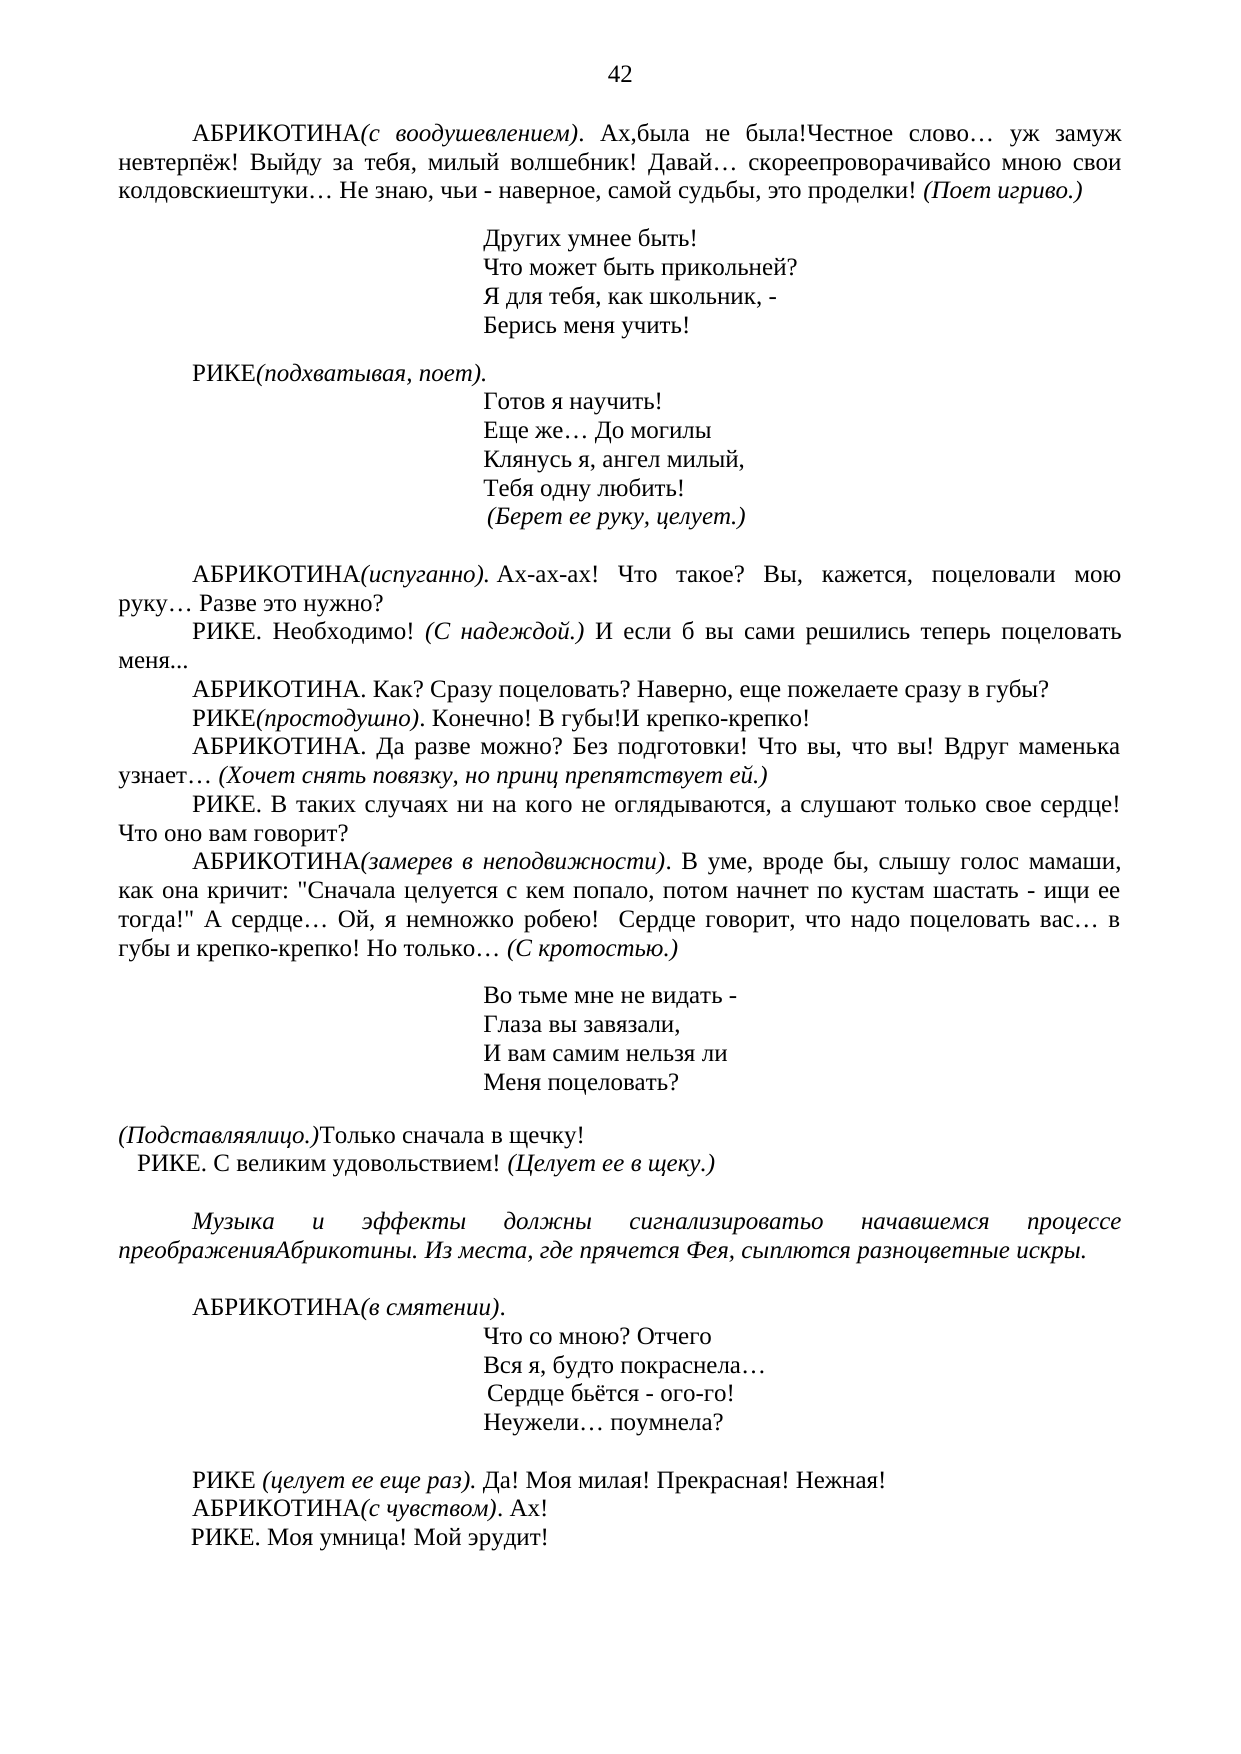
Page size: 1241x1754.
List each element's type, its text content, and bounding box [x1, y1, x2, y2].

text Меня поцеловать? [339, 1067, 1122, 1096]
text Сердце бьётся - ого-го! [413, 1378, 1122, 1407]
text Вся я, будто покраснела… [339, 1350, 1122, 1378]
text Других умнее быть! [339, 223, 1122, 252]
text АБРИКОТИНА. Да разве можно? Без подготовки! Что вы, что вы! Вдруг маменька узнает… (Хочет снять повязку, но принц препятствует ей.) [118, 731, 1122, 789]
text Тебя одну любить! [339, 473, 1122, 501]
text Музыка и эффекты должны сигнализироватьо начавшемся процессе преображенияАбрикотины. Из места, где прячется Фея, сыплются разноцветные искры. [118, 1206, 1122, 1263]
text АБРИКОТИНА(с чувством). Ах! [118, 1493, 1122, 1522]
text Что может быть прикольней? [339, 252, 1122, 281]
text РИКЕ. С великим удовольствием! (Целует ее в щеку.) [118, 1148, 1122, 1177]
text Неужели… поумнела? [339, 1407, 1122, 1436]
text АБРИКОТИНА(в смятении). [118, 1292, 1122, 1321]
text Что со мною? Отчего [339, 1321, 1122, 1350]
text Готов я научить! [339, 386, 1122, 415]
text Я для тебя, как школьник, - [339, 281, 1122, 310]
text РИКЕ. В таких случаях ни на кого не оглядываются, а слушают только свое сердце! Что оно вам говорит? [118, 789, 1122, 846]
text АБРИКОТИНА. Как? Сразу поцеловать? Наверно, еще пожелаете сразу в губы? [118, 674, 1122, 703]
text Во тьме мне не видать - [339, 981, 1122, 1009]
text (Берет ее руку, целует.) [413, 501, 1122, 530]
text Глаза вы завязали, [339, 1009, 1122, 1038]
text Еще же… До могилы [339, 415, 1122, 444]
text АБРИКОТИНА(с воодушевлением). Ах,была не была!Честное слово… уж замуж невтерпёж! Выйду за тебя, милый волшебник! Давай… скореепроворачивайсо мною свои колдовскиештуки… Не знаю, чьи - наверное, самой судьбы, это проделки! (Поет игриво.) [118, 118, 1122, 204]
text АБРИКОТИНА(замерев в неподвижности). В уме, вроде бы, слышу голос мамаши, как она кричит: "Сначала целуется с кем попало, потом начнет по кустам шастать - ищи ее тогда!" А сердце… Ой, я немножко робею! Сердце говорит, что надо поцеловать вас… в губы и крепко-крепко! Но только… (С кротостью.) [118, 846, 1122, 961]
text Клянусь я, ангел милый, [339, 444, 1122, 473]
text Берись меня учить! [339, 310, 1122, 338]
text (Подставляялицо.)Только сначала в щечку! [118, 1120, 1122, 1148]
text РИКЕ. Необходимо! (С надеждой.) И если б вы сами решились теперь поцеловать меня... [118, 616, 1122, 674]
text РИКЕ(простодушно). Конечно! В губы!И крепко-крепко! [118, 703, 1122, 731]
text РИКЕ (целует ее еще раз). Да! Моя милая! Прекрасная! Нежная! [118, 1465, 1122, 1493]
text И вам самим нельзя ли [339, 1038, 1122, 1067]
text РИКЕ. Моя умница! Мой эрудит! [118, 1522, 1122, 1551]
text АБРИКОТИНА(испуганно). Ах-ах-ах! Что такое? Вы, кажется, поцеловали мою руку… Разве это нужно? [118, 559, 1122, 616]
text РИКЕ(подхватывая, поет). [118, 358, 1122, 386]
